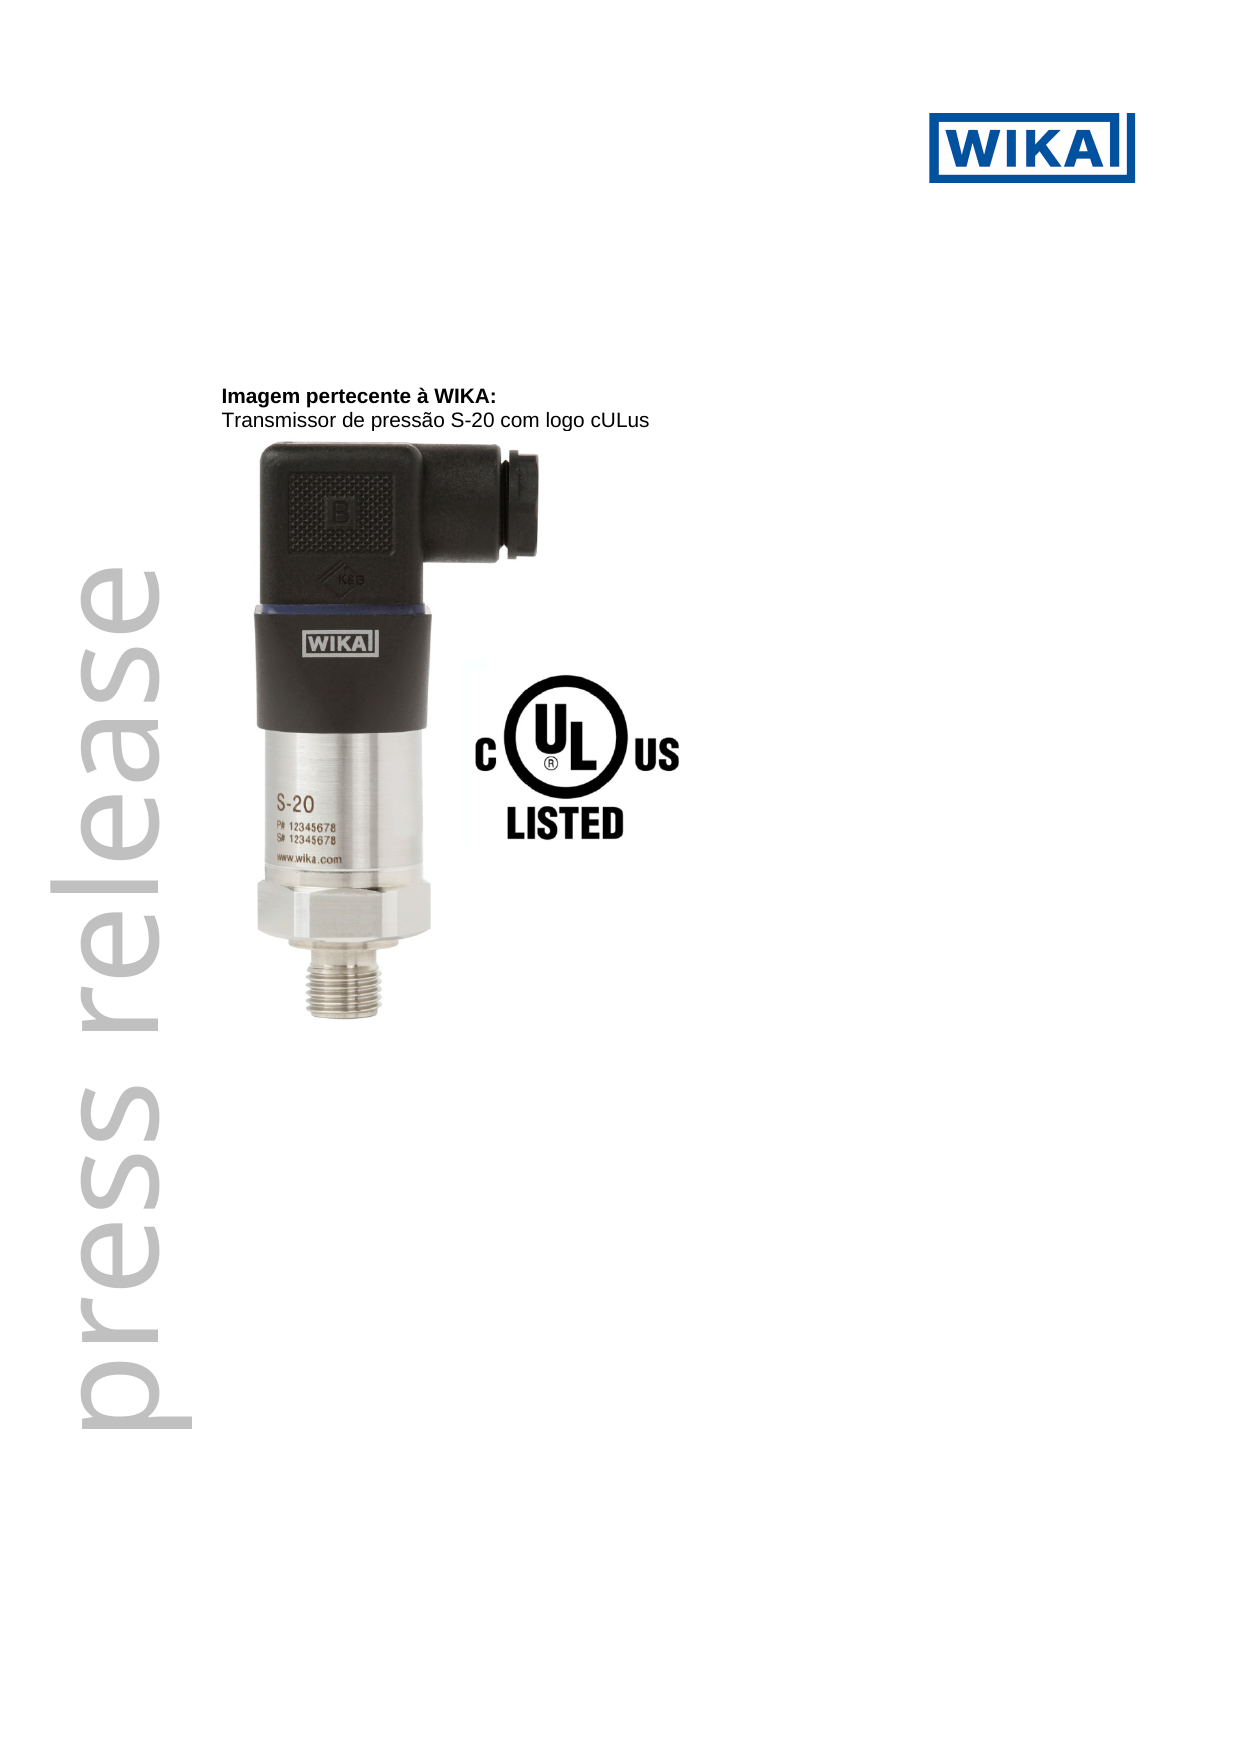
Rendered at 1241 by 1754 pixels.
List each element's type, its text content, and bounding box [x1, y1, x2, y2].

text Transmissor de pressão S-20 com logo cULus [221, 408, 930, 432]
picture [221, 431, 691, 1022]
text Imagem pertecente à WIKA: [221, 384, 930, 408]
picture [929, 113, 1136, 183]
